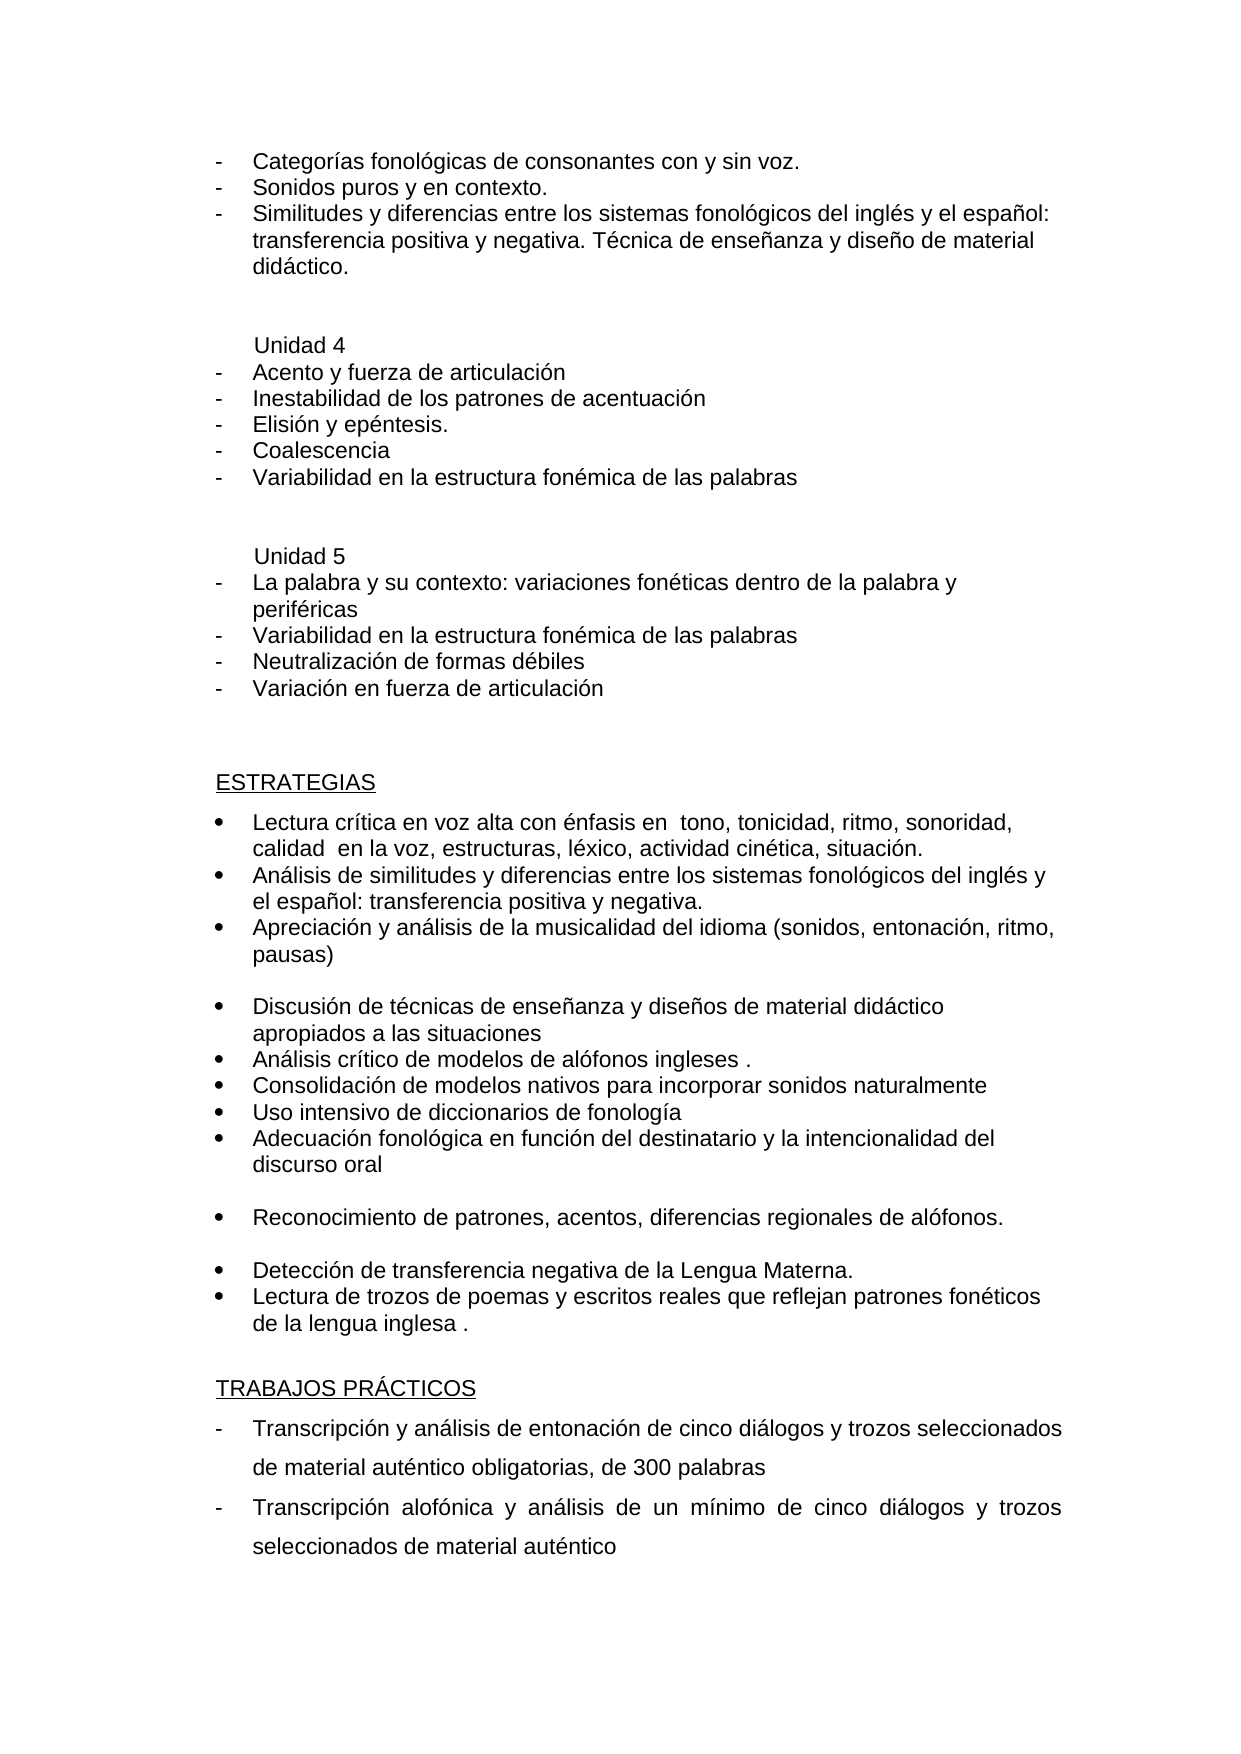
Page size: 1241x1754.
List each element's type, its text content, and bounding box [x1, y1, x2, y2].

list Sonidos puros y en contexto. [215, 174, 1063, 200]
text Unidad 4 [177, 332, 1063, 358]
list Elisión y epéntesis. [215, 411, 1063, 437]
list Apreciación y análisis de la musicalidad del idioma (sonidos, entonación, ritmo, pausas) [215, 914, 1063, 967]
list Reconocimiento de patrones, acentos, diferencias regionales de alófonos. [215, 1204, 1063, 1231]
list Análisis crítico de modelos de alófonos ingleses . [215, 1046, 1063, 1072]
list La palabra y su contexto: variaciones fonéticas dentro de la palabra y periféricas [215, 569, 1063, 622]
list Transcripción y análisis de entonación de cinco diálogos y trozos seleccionados de material auténtico obligatorias, de 300 palabras [215, 1415, 1063, 1481]
list Uso intensivo de diccionarios de fonología [215, 1099, 1063, 1125]
list Discusión de técnicas de enseñanza y diseños de material didáctico apropiados a las situaciones [215, 993, 1063, 1046]
list Consolidación de modelos nativos para incorporar sonidos naturalmente [215, 1072, 1063, 1099]
list Transcripción alofónica y análisis de un mínimo de cinco diálogos y trozos seleccionados de material auténtico [215, 1494, 1063, 1560]
list Lectura crítica en voz alta con énfasis en tono, tonicidad, ritmo, sonoridad, calidad en la voz, estructuras, léxico, actividad cinética, situación. [215, 809, 1063, 862]
list Análisis de similitudes y diferencias entre los sistemas fonológicos del inglés y el español: transferencia positiva y negativa. [215, 862, 1063, 914]
list Inestabilidad de los patrones de acentuación [215, 385, 1063, 411]
list Variabilidad en la estructura fonémica de las palabras [215, 464, 1063, 490]
text TRABAJOS PRÁCTICOS [177, 1375, 1063, 1402]
list Coalescencia [215, 437, 1063, 464]
text ESTRATEGIAS [177, 769, 1063, 796]
list Lectura de trozos de poemas y escritos reales que reflejan patrones fonéticos de la lengua inglesa . [215, 1283, 1063, 1336]
list Neutralización de formas débiles [215, 648, 1063, 675]
list Variación en fuerza de articulación [215, 675, 1063, 701]
list Similitudes y diferencias entre los sistemas fonológicos del inglés y el español: transferencia positiva y negativa. Técnica de enseñanza y diseño de material didáctico. [215, 200, 1063, 279]
list Variabilidad en la estructura fonémica de las palabras [215, 622, 1063, 648]
text Unidad 5 [177, 543, 1063, 569]
list Categorías fonológicas de consonantes con y sin voz. [215, 148, 1063, 174]
list Adecuación fonológica en función del destinatario y la intencionalidad del discurso oral [215, 1125, 1063, 1178]
list Acento y fuerza de articulación [215, 358, 1063, 385]
list Detección de transferencia negativa de la Lengua Materna. [215, 1257, 1063, 1283]
